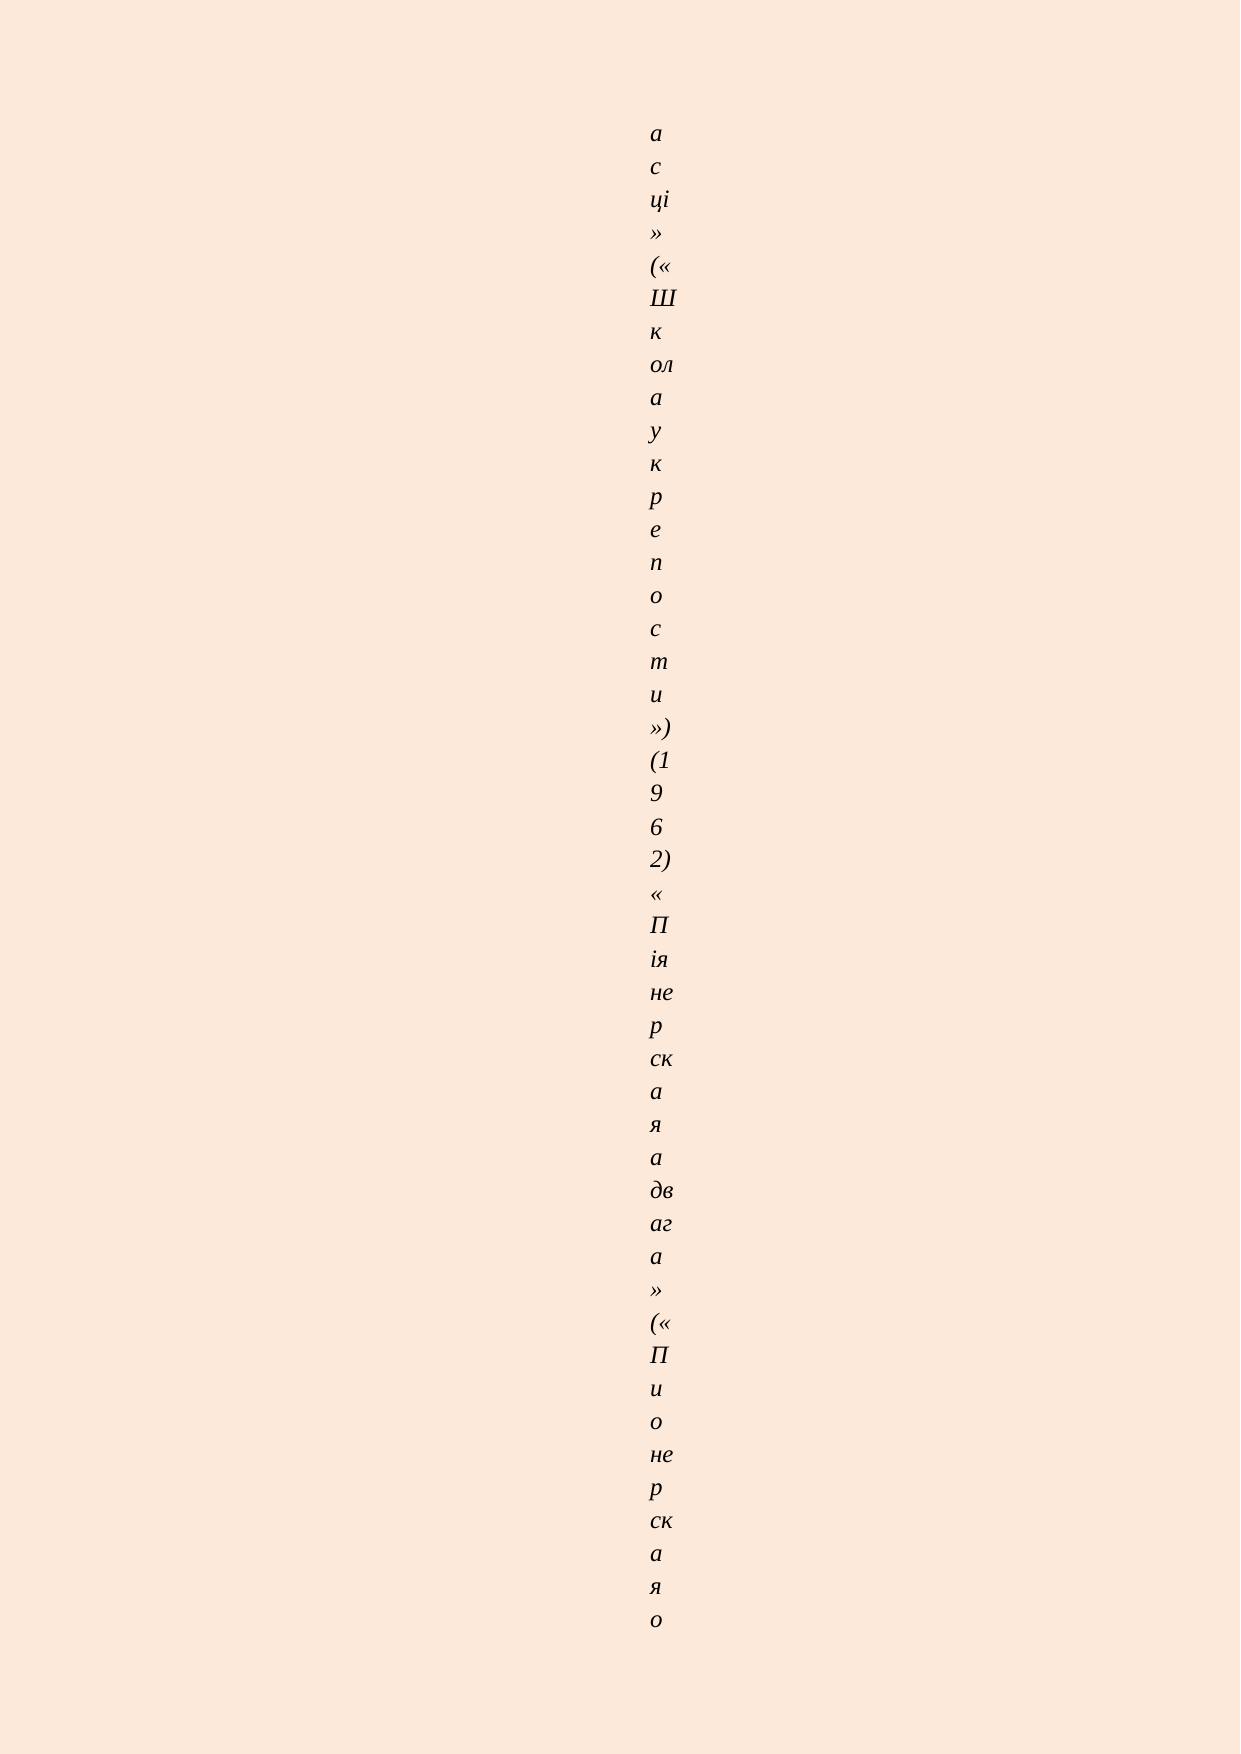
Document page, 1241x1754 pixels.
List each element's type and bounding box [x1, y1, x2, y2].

text [650, 306, 673, 873]
text [650, 878, 673, 1633]
text [650, 118, 673, 305]
